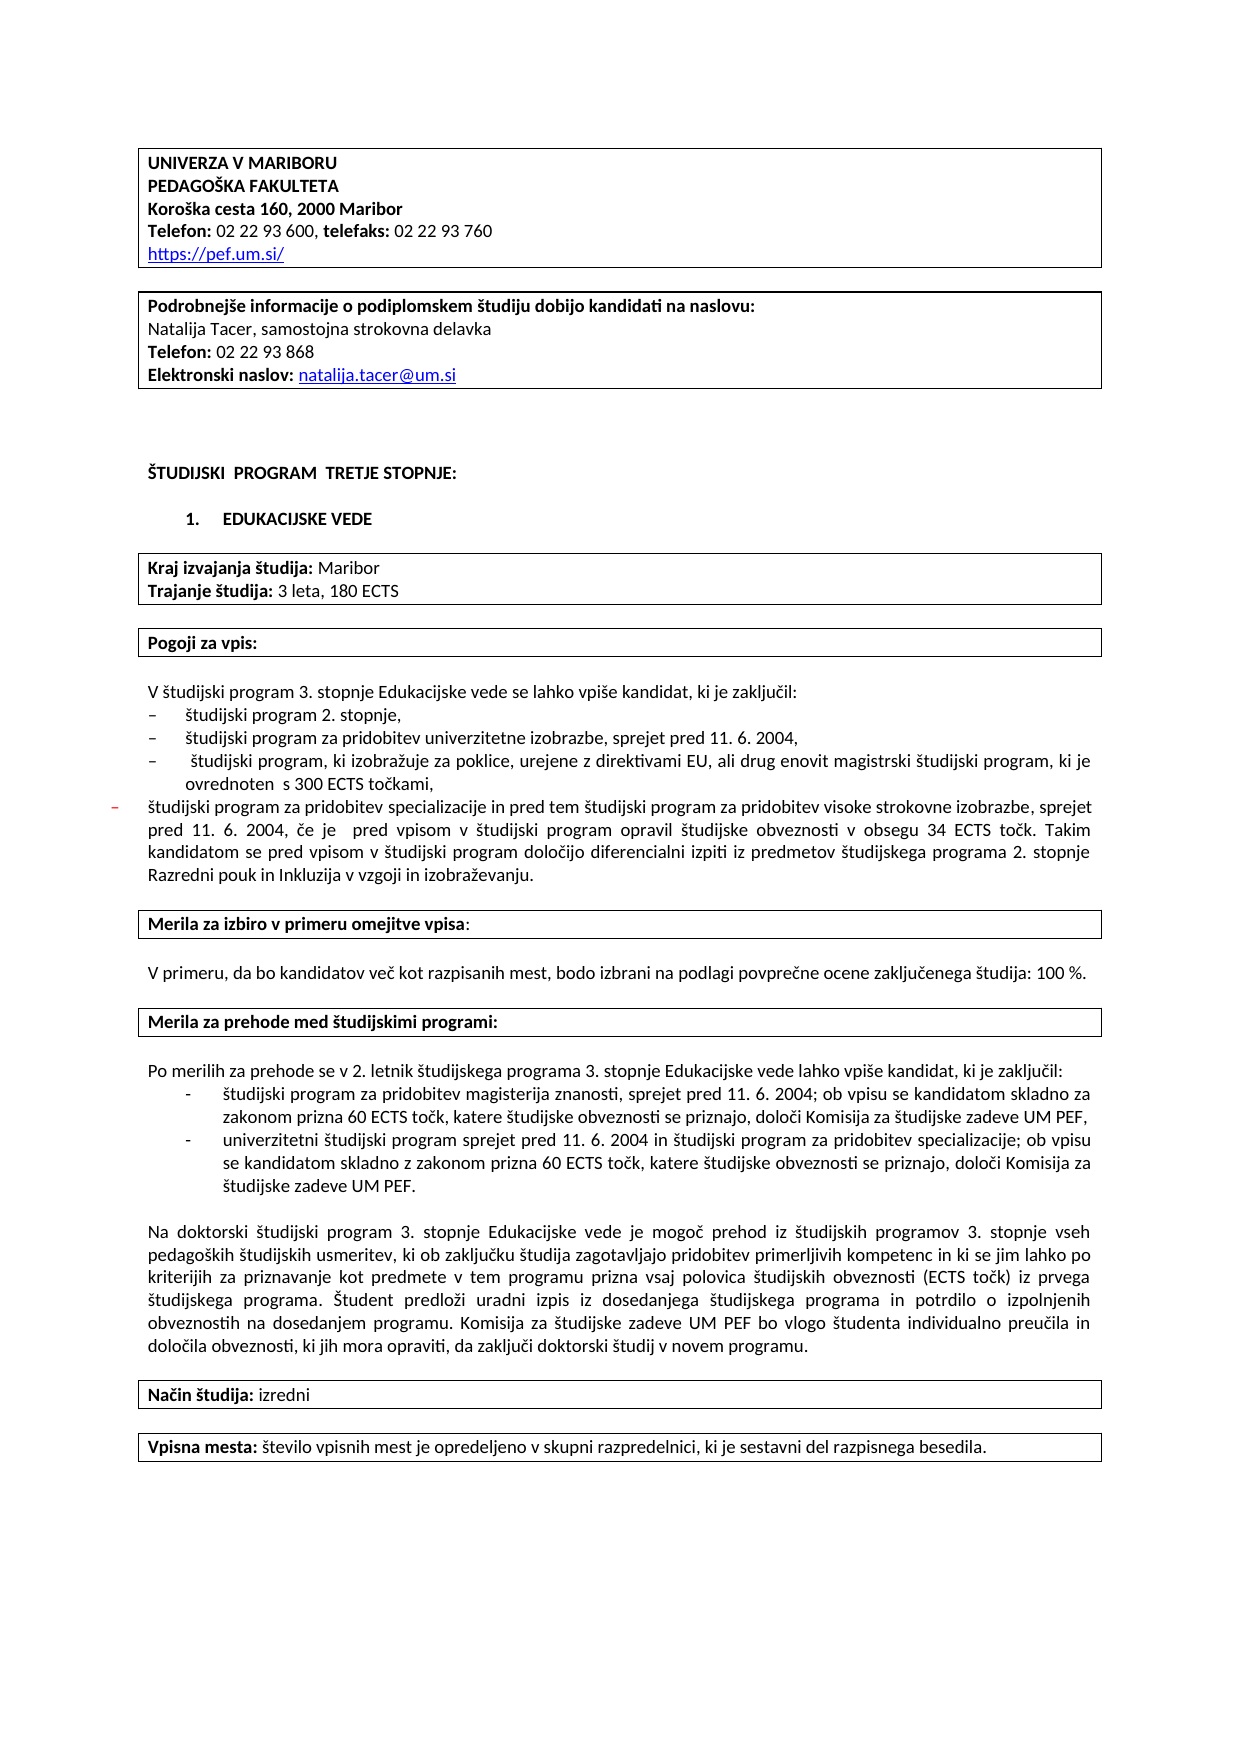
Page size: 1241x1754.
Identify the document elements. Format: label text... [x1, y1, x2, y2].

text Kraj izvajanja študija: Maribor [139, 554, 1101, 576]
text V primeru, da bo kandidatov več kot razpisanih mest, bodo izbrani na podlagi povprečne ocene zaključenega študija: 100 %. [148, 962, 1092, 984]
list študijski program za pridobitev magisterija znanosti, sprejet pred 11. 6. 2004; ob vpisu se kandidatom skladno za zakonom prizna 60 ECTS točk, katere študijske obveznosti se priznajo, določi Komisija za študijske zadeve UM PEF, [185, 1082, 1092, 1128]
text PEDAGOŠKA FAKULTETA [148, 174, 1092, 197]
text https://pef.um.si/ [139, 239, 1101, 267]
text UNIVERZA V MARIBORU [139, 149, 1101, 174]
text Vpisna mesta: število vpisnih mest je opredeljeno v skupni razpredelnici, ki je sestavni del razpisnega besedila. [139, 1434, 1101, 1461]
text V študijski program 3. stopnje Edukacijske vede se lahko vpiše kandidat, ki je zaključil: [148, 680, 1092, 703]
text Telefon: 02 22 93 600, telefaks: 02 22 93 760 [148, 219, 1092, 239]
text Telefon: 02 22 93 868 [148, 340, 1092, 360]
text Po merilih za prehode se v 2. letnik študijskega programa 3. stopnje Edukacijske vede lahko vpiše kandidat, ki je zaključil: [148, 1059, 1092, 1082]
text Trajanje študija: 3 leta, 180 ECTS [139, 576, 1101, 604]
list študijski program 2. stopnje, [148, 703, 1092, 726]
list študijski program za pridobitev specializacije in pred tem študijski program za pridobitev visoke strokovne izobrazbe, sprejet pred 11. 6. 2004, če je pred vpisom v študijski program opravil študijske obveznosti v obsegu 34 ECTS točk. Takim kandidatom se pred vpisom v študijski program določijo diferencialni izpiti iz predmetov študijskega programa 2. stopnje Razredni pouk in Inkluzija v vzgoji in izobraževanju. [110, 795, 1092, 887]
text Način študija: izredni [139, 1381, 1101, 1408]
list študijski program, ki izobražuje za poklice, urejene z direktivami EU, ali drug enovit magistrski študijski program, ki je ovrednoten s 300 ECTS točkami, [148, 749, 1092, 795]
text Elektronski naslov: natalija.tacer@um.si [139, 360, 1101, 388]
text Natalija Tacer, samostojna strokovna delavka [148, 317, 1092, 340]
list univerzitetni študijski program sprejet pred 11. 6. 2004 in študijski program za pridobitev specializacije; ob vpisu se kandidatom skladno z zakonom prizna 60 ECTS točk, katere študijske obveznosti se priznajo, določi Komisija za študijske zadeve UM PEF. [185, 1128, 1092, 1197]
text Na doktorski študijski program 3. stopnje Edukacijske vede je mogoč prehod iz študijskih programov 3. stopnje vseh pedagoških študijskih usmeritev, ki ob zaključku študija zagotavljajo pridobitev primerljivih kompetenc in ki se jim lahko po kriterijih za priznavanje kot predmete v tem programu prizna vsaj polovica študijskih obveznosti (ECTS točk) iz prvega študijskega programa. Študent predloži uradni izpis iz dosedanjega študijskega programa in potrdilo o izpolnjenih obveznostih na dosedanjem programu. Komisija za študijske zadeve UM PEF bo vlogo študenta individualno preučila in določila obveznosti, ki jih mora opraviti, da zaključi doktorski študij v novem programu. [148, 1220, 1092, 1357]
text Podrobnejše informacije o podiplomskem študiju dobijo kandidati na naslovu: [139, 293, 1101, 317]
list EDUKACIJSKE VEDE [185, 507, 1092, 530]
text Merila za izbiro v primeru omejitve vpisa: [139, 911, 1101, 938]
text Merila za prehode med študijskimi programi: [139, 1009, 1101, 1036]
list študijski program za pridobitev univerzitetne izobrazbe, sprejet pred 11. 6. 2004, [148, 726, 1092, 749]
text Koroška cesta 160, 2000 Maribor [148, 197, 1092, 219]
text Pogoji za vpis: [139, 629, 1101, 656]
text ŠTUDIJSKI PROGRAM TRETJE STOPNJE: [148, 462, 1092, 484]
